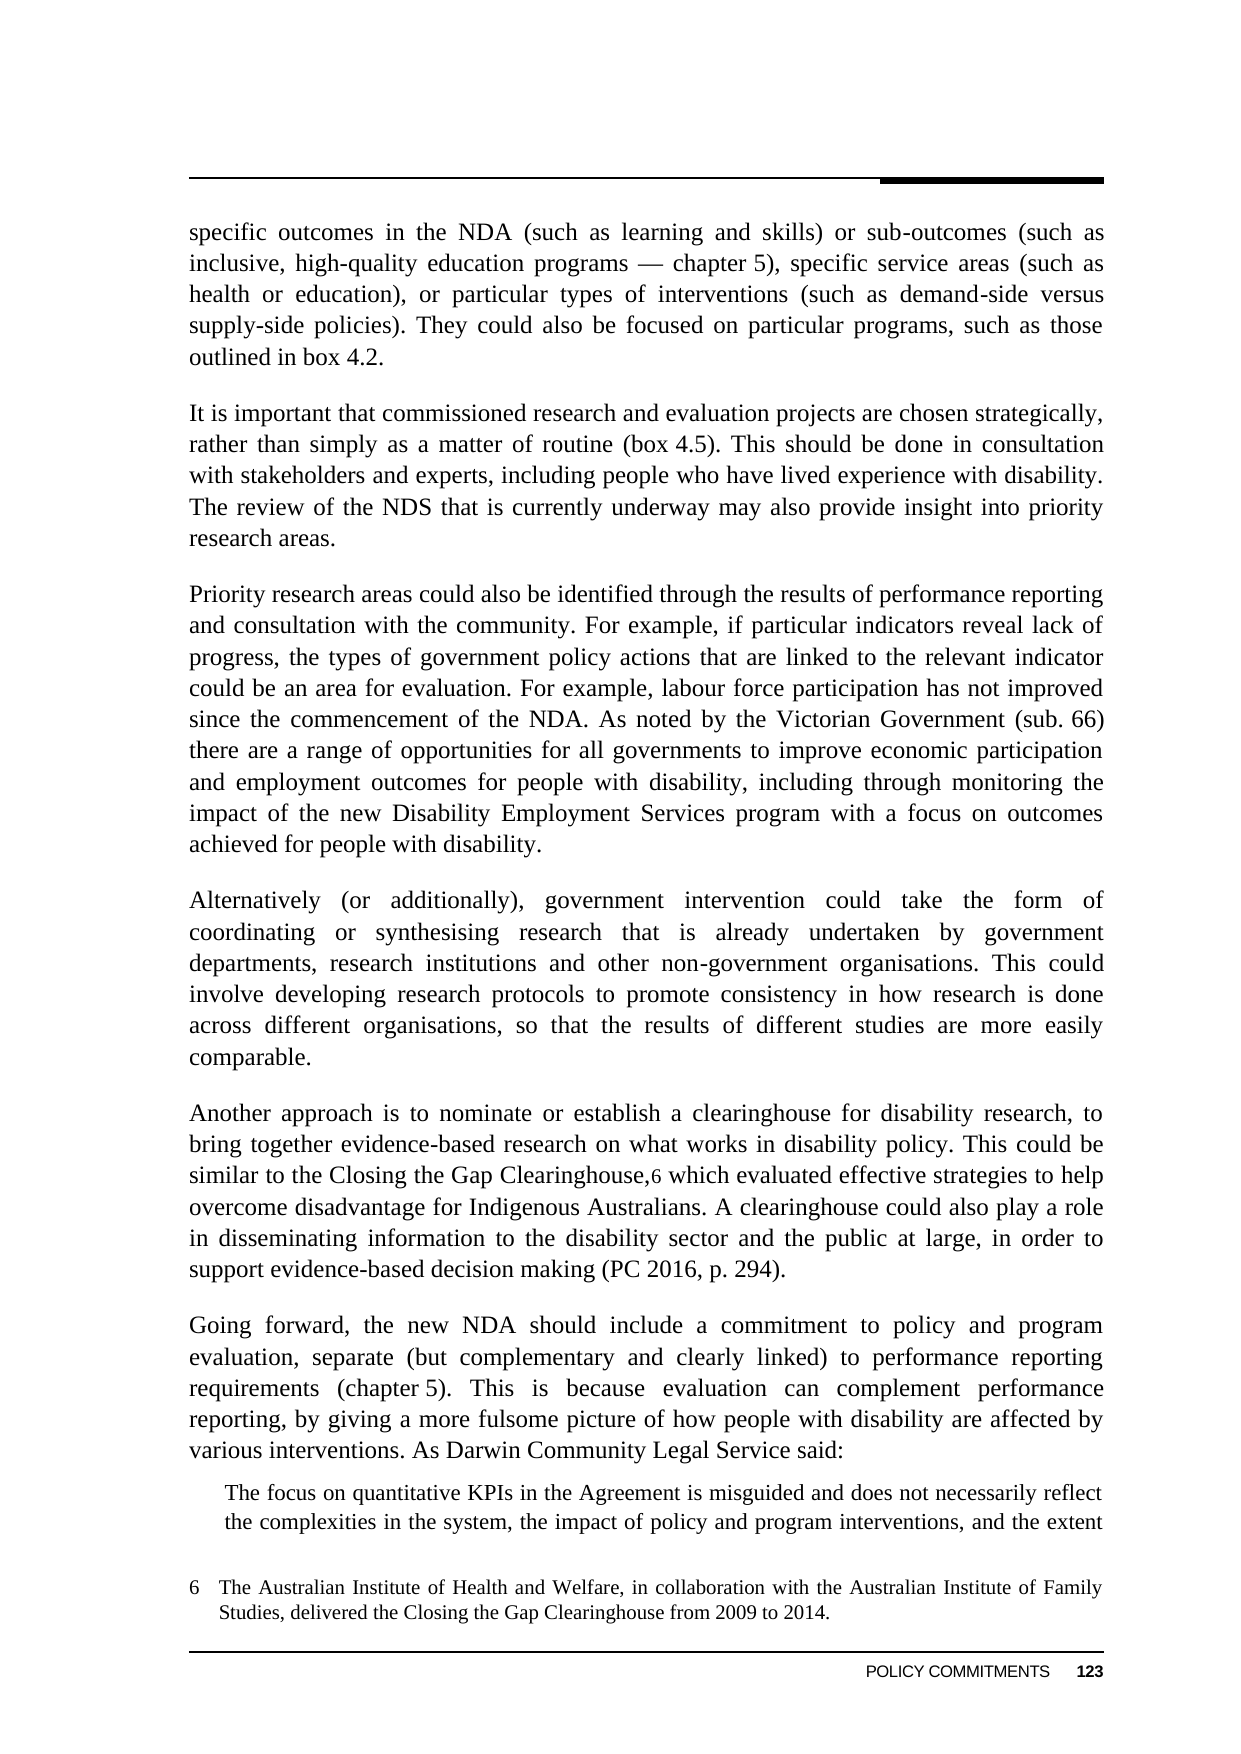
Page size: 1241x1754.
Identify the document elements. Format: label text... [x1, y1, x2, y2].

text Priority research areas could also be identified through the results of performance reporting and consultation with the community. For example, if particular indicators reveal lack of progress, the types of government policy actions that are linked to the relevant indicator could be an area for evaluation. For example, labour force participation has not improved since the commencement of the NDA. As noted by the Victorian Government (sub. 66) there are a range of opportunities for all governments to improve economic participation and employment outcomes for people with disability, including through monitoring the impact of the new Disability Employment Services program with a focus on outcomes achieved for people with disability. [189, 577, 1104, 858]
text Going forward, the new NDA should include a commitment to policy and program evaluation, separate (but complementary and clearly linked) to performance reporting requirements (chapter 5). This is because evaluation can complement performance reporting, by giving a more fulsome picture of how people with disability are affected by various interventions. As Darwin Community Legal Service said: [189, 1308, 1104, 1464]
text Alternatively (or additionally), government intervention could take the form of coordinating or synthesising research that is already undertaken by government departments, research institutions and other non-government organisations. This could involve developing research protocols to promote consistency in how research is done across different organisations, so that the results of different studies are more easily comparable. [189, 883, 1104, 1071]
text Another approach is to nominate or establish a clearinghouse for disability research, to bring together evidence-based research on what works in disability policy. This could be similar to the Closing the Gap Clearinghouse, which evaluated effective strategies to help overcome disadvantage for Indigenous Australians. A clearinghouse could also play a role in disseminating information to the disability sector and the public at large, in order to support evidence-based decision making (PC 2016, p. 294). [189, 1096, 1104, 1283]
text It is important that commissioned research and evaluation projects are chosen strategically, rather than simply as a matter of routine (box 4.5). This should be done in consultation with stakeholders and experts, including people who have lived experience with disability. The review of the NDS that is currently underway may also provide insight into priority research areas. [189, 396, 1104, 552]
